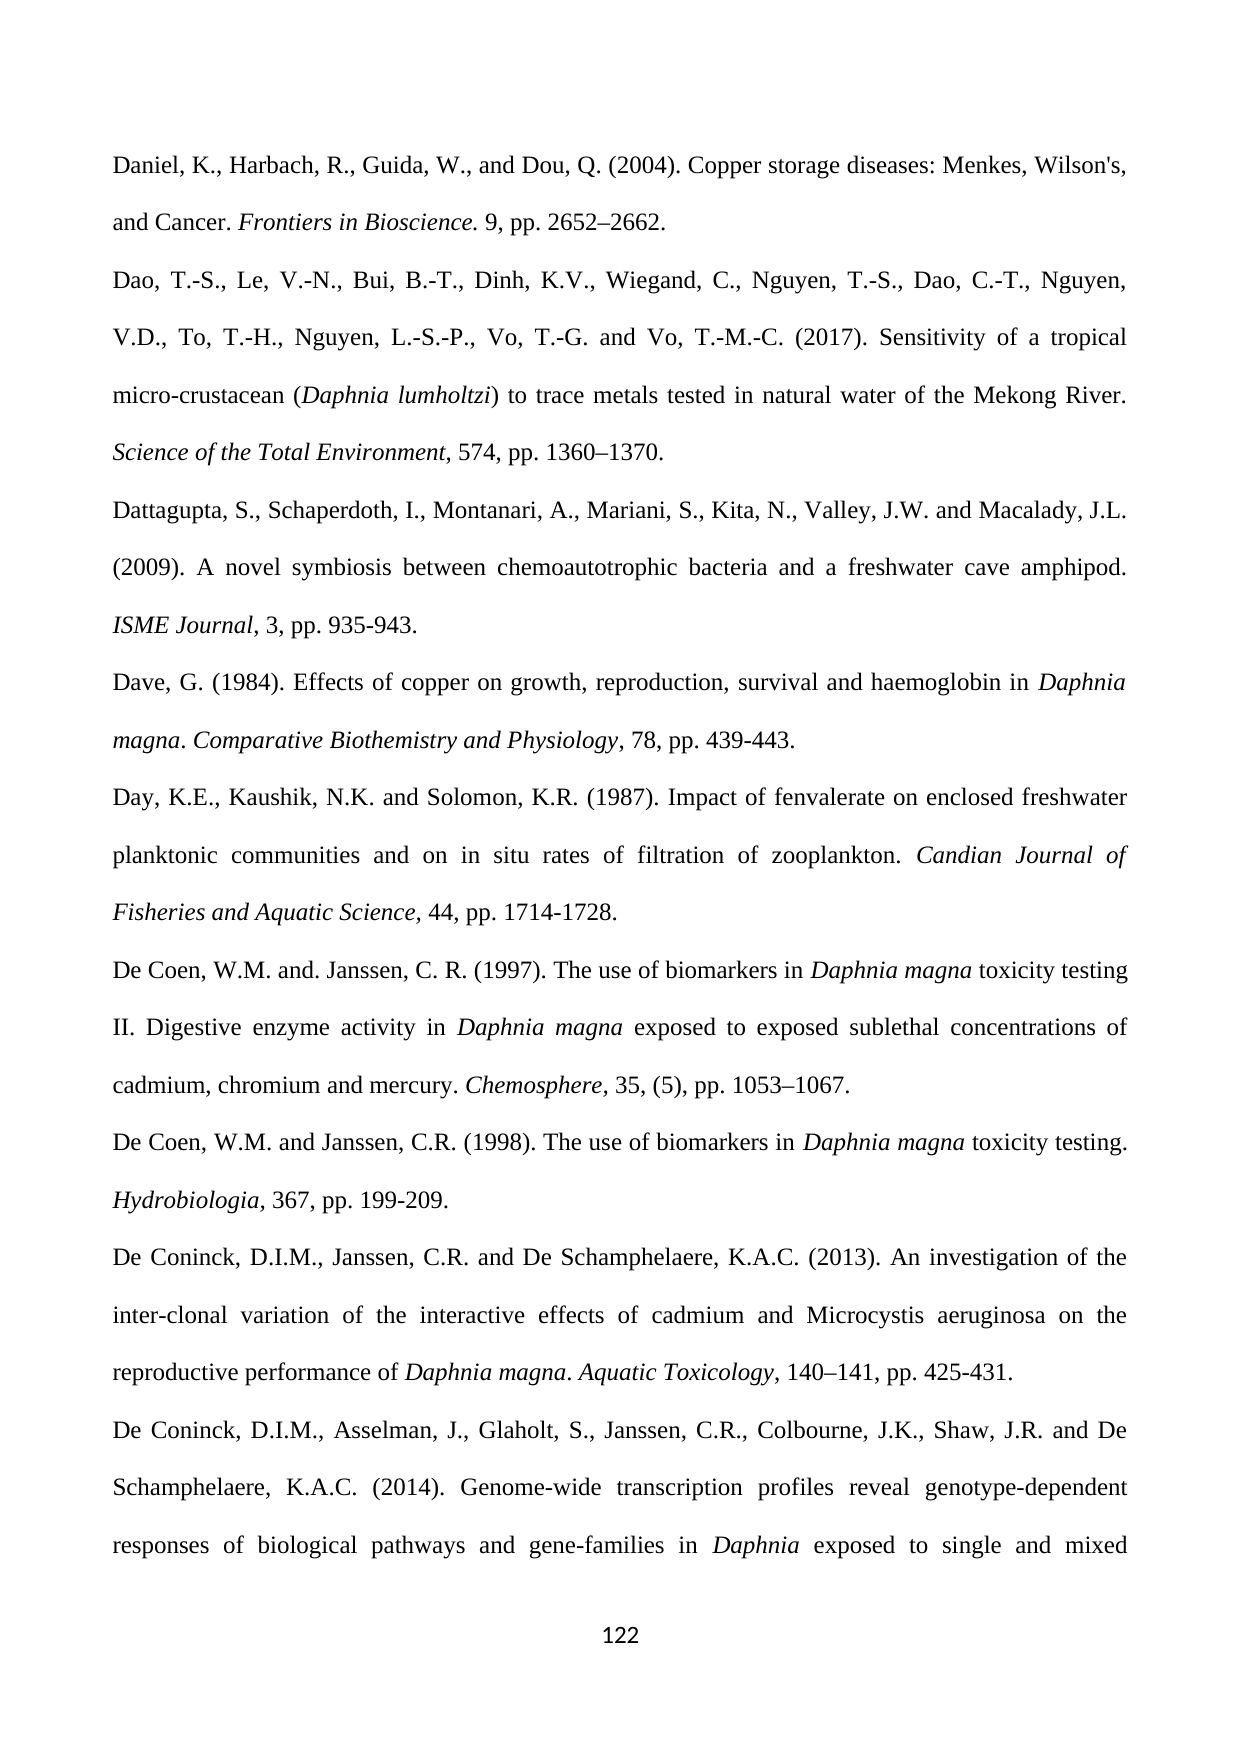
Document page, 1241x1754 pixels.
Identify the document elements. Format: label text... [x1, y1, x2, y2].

text De Coninck, D.I.M., Janssen, C.R. and De Schamphelaere, K.A.C. (2013). An investigation of the inter-clonal variation of the interactive effects of cadmium and Microcystis aeruginosa on the reproductive performance of Daphnia magna. Aquatic Toxicology, 140–141, pp. 425-431. [112, 1242, 1128, 1386]
text De Coen, W.M. and Janssen, C.R. (1998). The use of biomarkers in Daphnia magna toxicity testing. Hydrobiologia, 367, pp. 199-209. [112, 1127, 1128, 1214]
text Dao, T.-S., Le, V.-N., Bui, B.-T., Dinh, K.V., Wiegand, C., Nguyen, T.-S., Dao, C.-T., Nguyen, V.D., To, T.-H., Nguyen, L.-S.-P., Vo, T.-G. and Vo, T.-M.-C. (2017). Sensitivity of a tropical micro-crustacean (Daphnia lumholtzi) to trace metals tested in natural water of the Mekong River. Science of the Total Environment, 574, pp. 1360–1370. [112, 265, 1128, 466]
text Day, K.E., Kaushik, N.K. and Solomon, K.R. (1987). Impact of fenvalerate on enclosed freshwater planktonic communities and on in situ rates of filtration of zooplankton. Candian Journal of Fisheries and Aquatic Science, 44, pp. 1714-1728. [112, 782, 1128, 926]
text Daniel, K., Harbach, R., Guida, W., and Dou, Q. (2004). Copper storage diseases: Menkes, Wilson's, and Cancer. Frontiers in Bioscience. 9, pp. 2652–2662. [112, 150, 1128, 236]
text De Coen, W.M. and. Janssen, C. R. (1997). The use of biomarkers in Daphnia magna toxicity testing II. Digestive enzyme activity in Daphnia magna exposed to exposed sublethal concentrations of cadmium, chromium and mercury. Chemosphere, 35, (5), pp. 1053–1067. [112, 955, 1128, 1099]
text Dattagupta, S., Schaperdoth, I., Montanari, A., Mariani, S., Kita, N., Valley, J.W. and Macalady, J.L. (2009). A novel symbiosis between chemoautotrophic bacteria and a freshwater cave amphipod. ISME Journal, 3, pp. 935-943. [112, 495, 1128, 639]
text Dave, G. (1984). Effects of copper on growth, reproduction, survival and haemoglobin in Daphnia magna. Comparative Biothemistry and Physiology, 78, pp. 439-443. [112, 667, 1128, 754]
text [112, 1415, 1128, 1559]
